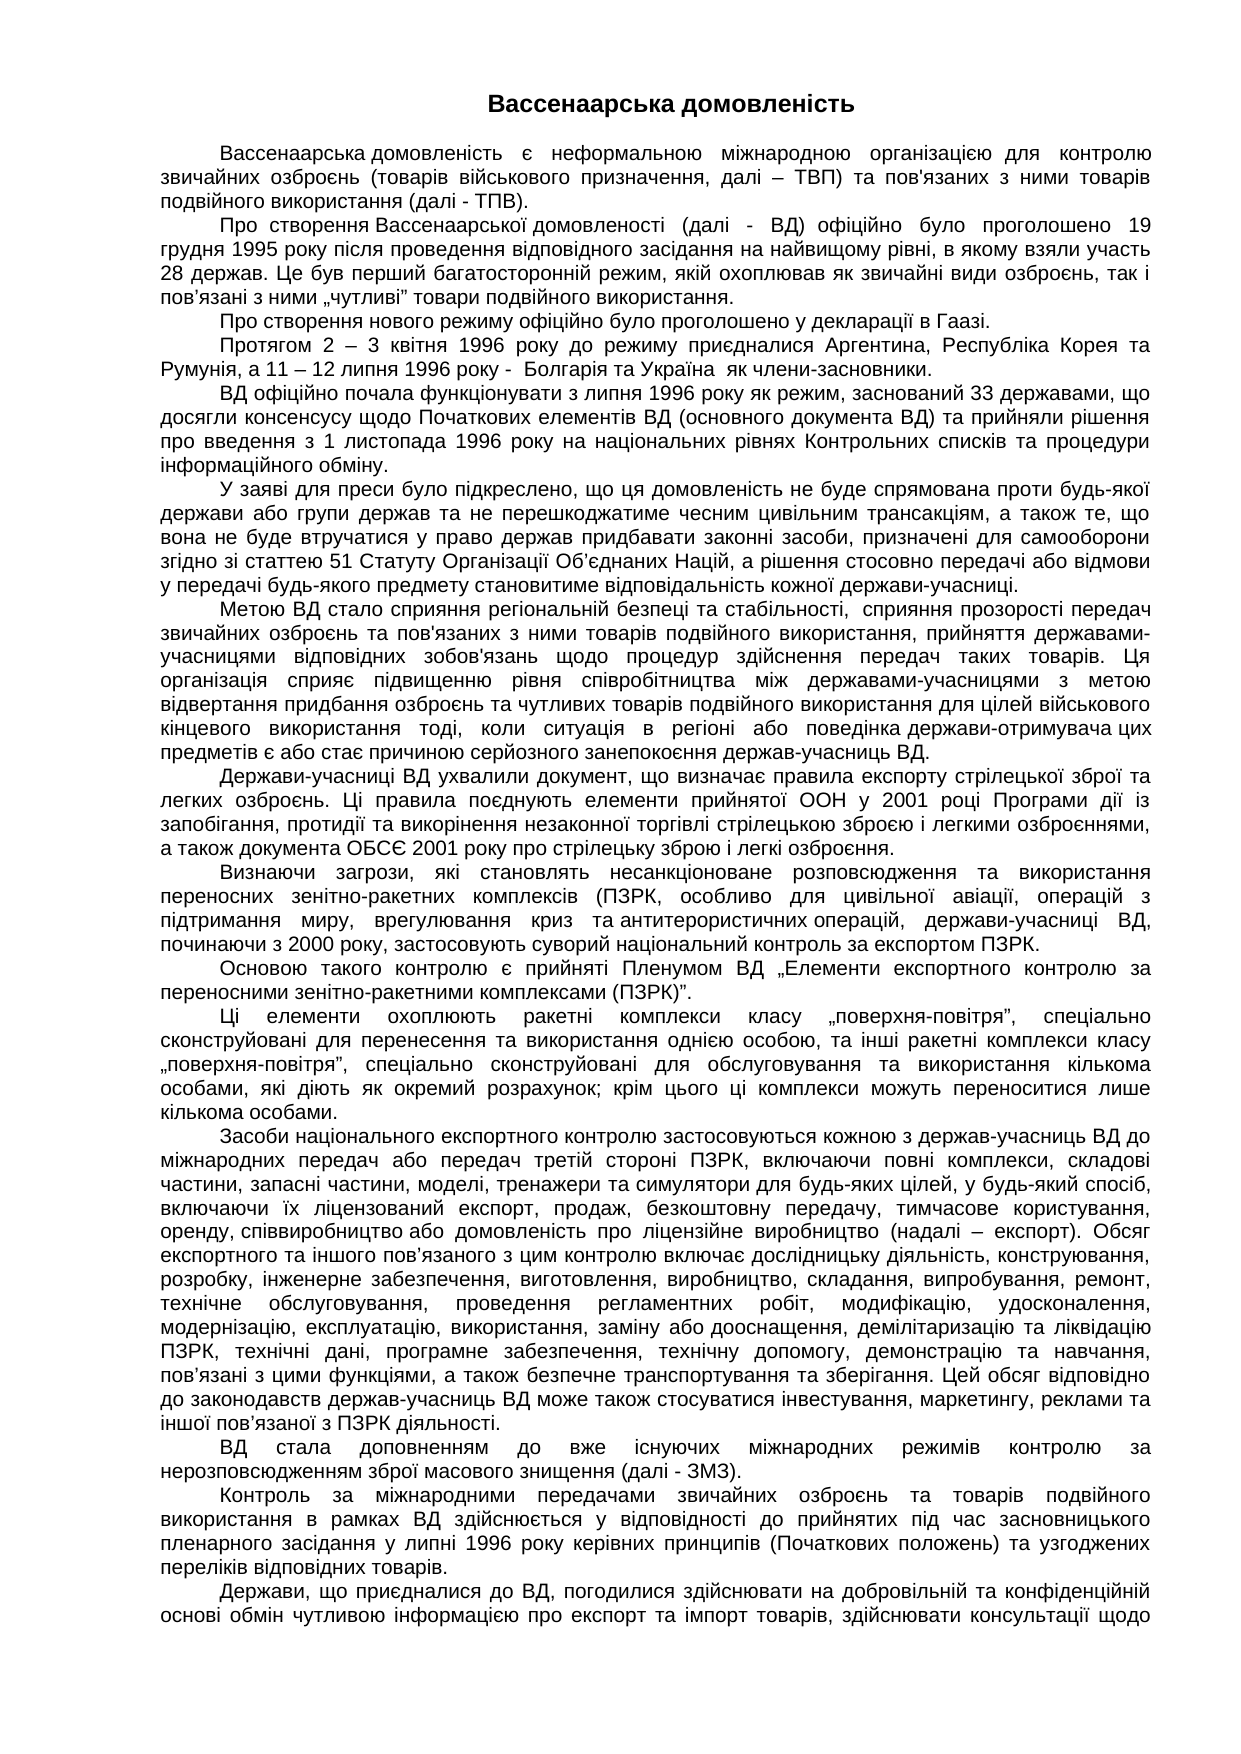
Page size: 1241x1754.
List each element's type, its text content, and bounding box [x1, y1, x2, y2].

text Засоби національного експортного контролю застосовуються кожною з держав-учасниць ВД до міжнародних передач або передач третій стороні ПЗРК, включаючи повні комплекси, складові частини, запасні частини, моделі, тренажери та симулятори для будь-яких цілей, у будь-який спосіб, включаючи їх ліцензований експорт, продаж, безкоштовну передачу, тимчасове користування, оренду, співвиробництво або домовленість про ліцензійне виробництво (надалі – експорт). Обсяг експортного та іншого пов’язаного з цим контролю включає дослідницьку діяльність, конструювання, розробку, інженерне забезпечення, виготовлення, виробництво, складання, випробування, ремонт, технічне обслуговування, проведення регламентних робіт, модифікацію, удосконалення, модернізацію, експлуатацію, використання, заміну або дооснащення, демілітаризацію та ліквідацію ПЗРК, технічні дані, програмне забезпечення, технічну допомогу, демонстрацію та навчання, пов’язані з цими функціями, а також безпечне транспортування та зберігання. Цей обсяг відповідно до законодавств держав-учасниць ВД може також стосуватися інвестування, маркетингу, реклами та іншої пов’язаної з ПЗРК діяльності. [160, 1123, 1152, 1435]
text ВД офіційно почала функціонувати з липня 1996 року як режим, заснований 33 державами, що досягли консенсусу щодо Початкових елементів ВД (основного документа ВД) та прийняли рішення про введення з 1 листопада 1996 року на національних рівнях Контрольних списків та процедури інформаційного обміну. [160, 381, 1152, 477]
text Про створення нового режиму офіційно було проголошено у декларації в Гаазі. [160, 309, 1152, 333]
text Визнаючи загрози, які становлять несанкціоноване розповсюдження та використання переносних зенітно-ракетних комплексів (ПЗРК, особливо для цивільної авіації, операцій з підтримання миру, врегулювання криз та антитерористичних операцій, держави-учасниці ВД, починаючи з 2000 року, застосовують суворий національний контроль за експортом ПЗРК. [160, 860, 1152, 956]
text Держави-учасниці ВД ухвалили документ, що визначає правила експорту стрілецької зброї та легких озброєнь. Ці правила поєднують елементи прийнятої ООН у 2001 році Програми дії із запобігання, протидії та викорінення незаконної торгівлі стрілецькою зброєю і легкими озброєннями, а також документа ОБСЄ 2001 року про стрілецьку зброю і легкі озброєння. [160, 764, 1152, 860]
text Вассенаарська домовленість є неформальною міжнародною організацією для контролю звичайних озброєнь (товарів військового призначення, далі – ТВП) та пов'язаних з ними товарів подвійного використання (далі - ТПВ). [160, 141, 1152, 213]
text У заяві для преси було підкреслено, що ця домовленість не буде спрямована проти будь-якої держави або групи держав та не перешкоджатиме чесним цивільним трансакціям, а також те, що вона не буде втручатися у право держав придбавати законні засоби, призначені для самооборони згідно зі статтею 51 Статуту Організації Об’єднаних Націй, а рішення стосовно передачі або відмови у передачі будь-якого предмету становитиме відповідальність кожної держави-учасниці. [160, 477, 1152, 596]
text Ці елементи охоплюють ракетні комплекси класу „поверхня-повітря”, спеціально сконструйовані для перенесення та використання однією особою, та інші ракетні комплекси класу „поверхня-повітря”, спеціально сконструйовані для обслуговування та використання кількома особами, які діють як окремий розрахунок; крім цього ці комплекси можуть переноситися лише кількома особами. [160, 1004, 1152, 1123]
text Контроль за міжнародними передачами звичайних озброєнь та товарів подвійного використання в рамках ВД здійснюється у відповідності до прийнятих під час засновницького пленарного засідання у липні 1996 року керівних принципів (Початкових положень) та узгоджених переліків відповідних товарів. [160, 1483, 1152, 1579]
text Про створення Вассенаарської домовленості (далі - ВД) офіційно було проголошено 19 грудня 1995 року після проведення відповідного засідання на найвищому рівні, в якому взяли участь 28 держав. Це був перший багатосторонній режим, якій охоплював як звичайні види озброєнь, так і пов’язані з ними „чутливі” товари подвійного використання. [160, 213, 1152, 309]
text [160, 1579, 1152, 1627]
text Протягом 2 – 3 квітня 1996 року до режиму приєдналися Аргентина, Республіка Корея та Румунія, а 11 – 12 липня 1996 року - Болгарія та Україна як члени-засновники. [160, 333, 1152, 381]
text ВД стала доповненням до вже існуючих міжнародних режимів контролю за нерозповсюдженням зброї масового знищення (далі - ЗМЗ). [160, 1435, 1152, 1483]
text Основою такого контролю є прийняті Пленумом ВД „Елементи експортного контролю за переносними зенітно-ракетними комплексами (ПЗРК)”. [160, 956, 1152, 1004]
text Вассенаарська домовленість [132, 88, 1152, 117]
text Метою ВД стало сприяння регіональній безпеці та стабільності, сприяння прозорості передач звичайних озброєнь та пов'язаних з ними товарів подвійного використання, прийняття державами-учасницями відповідних зобов'язань щодо процедур здійснення передач таких товарів. Ця організація сприяє підвищенню рівня співробітництва між державами-учасницями з метою відвертання придбання озброєнь та чутливих товарів подвійного використання для цілей військового кінцевого використання тоді, коли ситуація в регіоні або поведінка держави-отримувача цих предметів є або стає причиною серйозного занепокоєння держав-учасниць ВД. [160, 596, 1152, 764]
